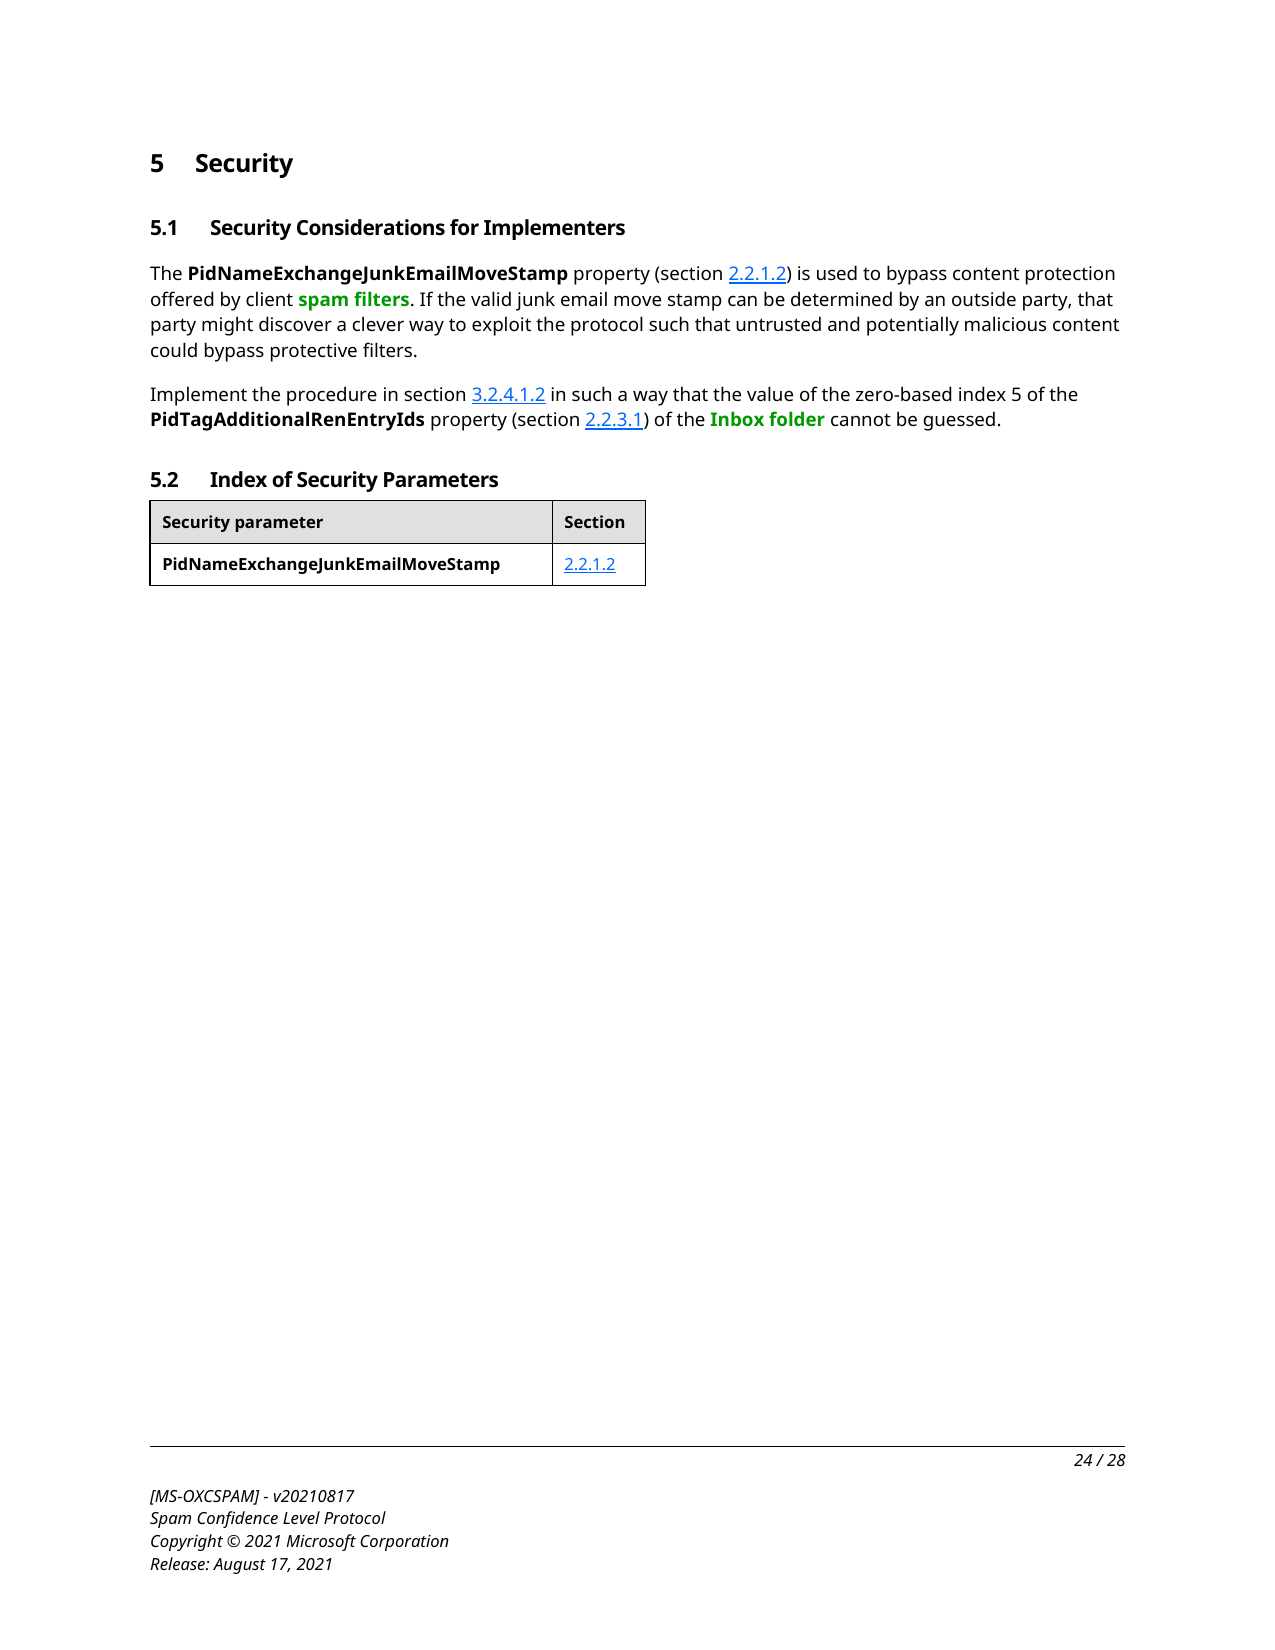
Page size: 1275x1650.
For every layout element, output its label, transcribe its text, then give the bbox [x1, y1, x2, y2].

subtitle Security [150, 146, 1125, 180]
table_cell 2.2.1.2 [553, 544, 645, 585]
subtitle Security Considerations for Implementers [150, 213, 1125, 242]
text Implement the procedure in section 3.2.4.1.2 in such a way that the value of the zero-based index 5 of the PidTagAdditionalRenEntryIds property (section 2.2.3.1) of the Inbox folder cannot be guessed. [150, 381, 1125, 432]
subtitle Index of Security Parameters [150, 466, 1125, 494]
table_header Section [553, 501, 645, 543]
text The PidNameExchangeJunkEmailMoveStamp property (section 2.2.1.2) is used to bypass content protection offered by client spam filters. If the valid junk email move stamp can be determined by an outside party, that party might discover a clever way to exploit the protocol such that untrusted and potentially malicious content could bypass protective filters. [150, 260, 1125, 362]
table_header Security parameter [151, 501, 552, 543]
table_cell PidNameExchangeJunkEmailMoveStamp [151, 544, 552, 585]
